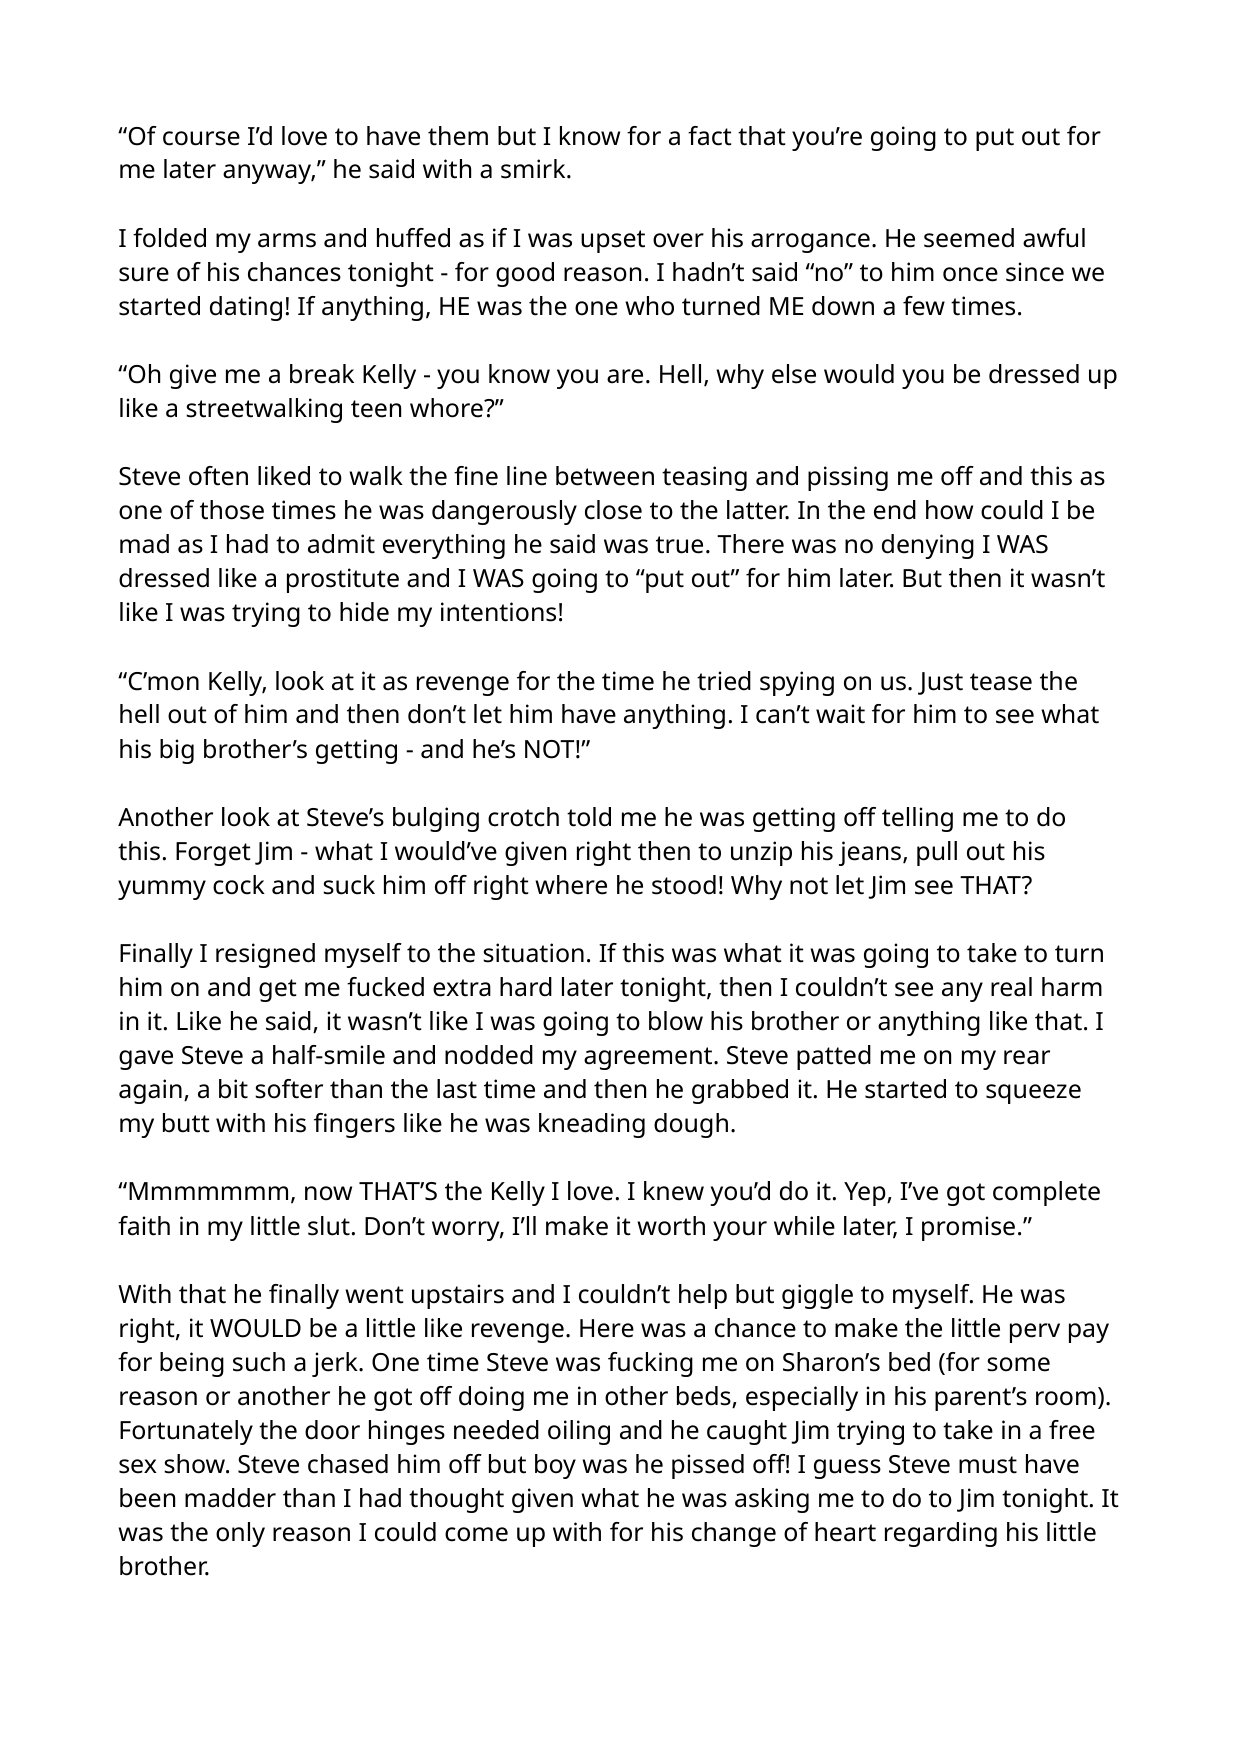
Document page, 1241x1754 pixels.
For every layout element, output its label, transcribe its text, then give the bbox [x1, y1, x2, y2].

text With that he finally went upstairs and I couldn’t help but giggle to myself. He was right, it WOULD be a little like revenge. Here was a chance to make the little perv pay for being such a jerk. One time Steve was fucking me on Sharon’s bed (for some reason or another he got off doing me in other beds, especially in his parent’s room). Fortunately the door hinges needed oiling and he caught Jim trying to take in a free sex show. Steve chased him off but boy was he pissed off! I guess Steve must have been madder than I had thought given what he was asking me to do to Jim tonight. It was the only reason I could come up with for his change of heart regarding his little brother. [118, 1276, 1122, 1583]
text Finally I resigned myself to the situation. If this was what it was going to take to turn him on and get me fucked extra hard later tonight, then I couldn’t see any real harm in it. Like he said, it wasn’t like I was going to blow his brother or anything like that. I gave Steve a half-smile and nodded my agreement. Steve patted me on my rear again, a bit softer than the last time and then he grabbed it. He started to squeeze my butt with his fingers like he was kneading dough. [118, 936, 1122, 1140]
text Steve often liked to walk the fine line between teasing and pissing me off and this as one of those times he was dangerously close to the latter. In the end how could I be mad as I had to admit everything he said was true. There was no denying I WAS dressed like a prostitute and I WAS going to “put out” for him later. But then it wasn’t like I was trying to hide my intentions! [118, 459, 1122, 629]
text “Oh give me a break Kelly - you know you are. Hell, why else would you be dressed up like a streetwalking teen whore?” [118, 357, 1122, 425]
text I folded my arms and huffed as if I was upset over his arrogance. He seemed awful sure of his chances tonight - for good reason. I hadn’t said “no” to him once since we started dating! If anything, HE was the one who turned ME down a few times. [118, 220, 1122, 322]
text “C’mon Kelly, look at it as revenge for the time he tried spying on us. Just tease the hell out of him and then don’t let him have anything. I can’t wait for him to see what his big brother’s getting - and he’s NOT!” [118, 663, 1122, 765]
text “Mmmmmmm, now THAT’S the Kelly I love. I knew you’d do it. Yep, I’ve got complete faith in my little slut. Don’t worry, I’ll make it worth your while later, I promise.” [118, 1174, 1122, 1242]
text “Of course I’d love to have them but I know for a fact that you’re going to put out for me later anyway,” he said with a smirk. [118, 118, 1122, 186]
text Another look at Steve’s bulging crotch told me he was getting off telling me to do this. Forget Jim - what I would’ve given right then to unzip his jeans, pull out his yummy cock and suck him off right where he stood! Why not let Jim see THAT? [118, 799, 1122, 902]
